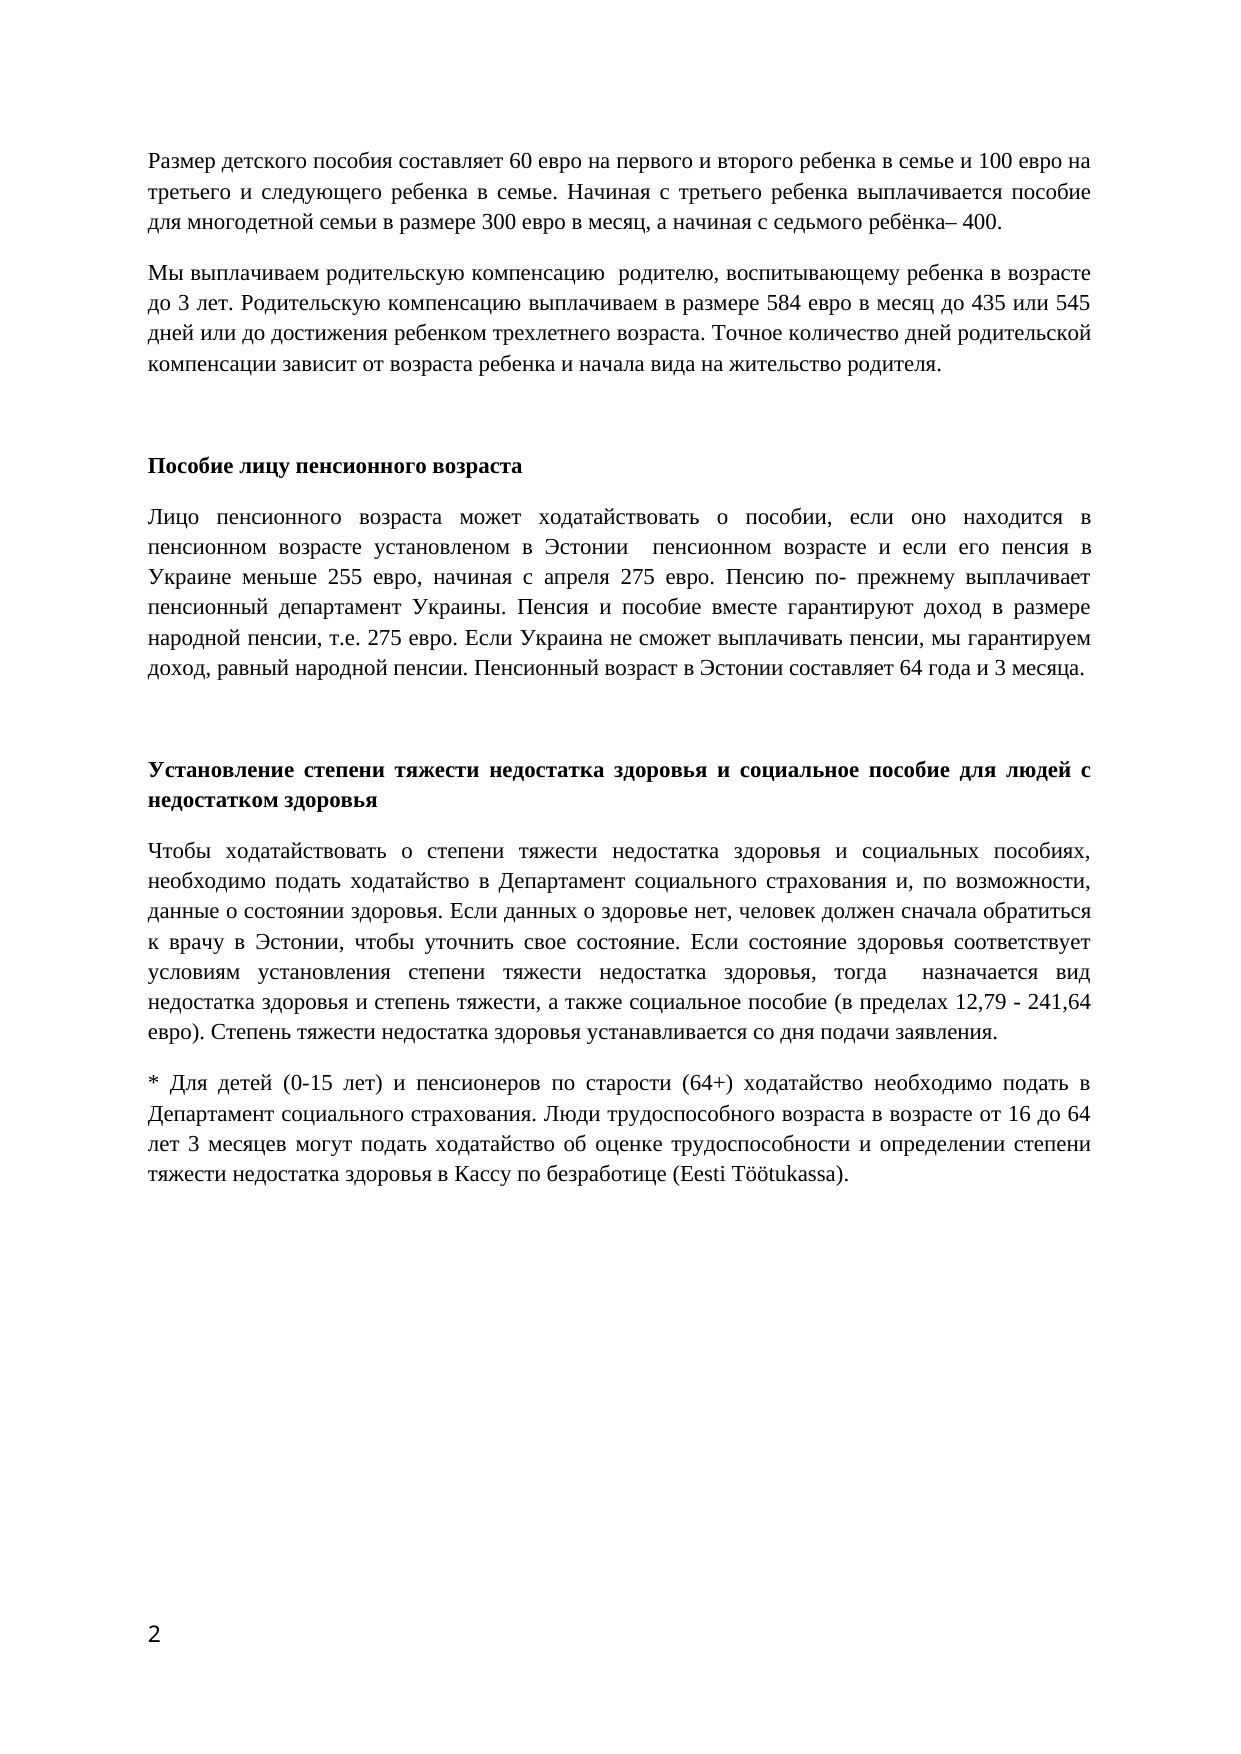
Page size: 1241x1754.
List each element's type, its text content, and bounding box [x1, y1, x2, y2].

text Чтобы ходатайствовать о степени тяжести недостатка здоровья и социальных пособиях, необходимо подать ходатайство в Департамент социального страхования и, по возможности, данные о состоянии здоровья. Если данных о здоровье нет, человек должен сначала обратиться к врачу в Эстонии, чтобы уточнить свое состояние. Если состояние здоровья соответствует условиям установления степени тяжести недостатка здоровья, тогда назначается вид недостатка здоровья и степень тяжести, а также социальное пособие (в пределах 12,79 - 241,64 евро). Степень тяжести недостатка здоровья устанавливается со дня подачи заявления. [148, 837, 1093, 1045]
text * Для детей (0-15 лет) и пенсионеров по старости (64+) ходатайство необходимо подать в Департамент социального страхования. Люди трудоспособного возраста в возрасте от 16 до 64 лет 3 месяцев могут подать ходатайство об оценке трудоспособности и определении степени тяжести недостатка здоровья в Кассу по безработице (Eesti Töötukassa). [148, 1069, 1093, 1186]
text Пособие лицу пенсионного возраста [148, 452, 1093, 478]
text Размер детского пособия составляет 60 евро на первого и второго ребенка в семье и 100 евро на третьего и следующего ребенка в семье. Начиная с третьего ребенка выплачивается пособие для многодетной семьи в размере 300 евро в месяц, а начиная с седьмого ребёнка– 400. [148, 148, 1093, 234]
text Лицо пенсионного возраста может ходатайствовать о пособии, если оно находится в пенсионном возрасте установленом в Эстонии пенсионном возрасте и если его пенсия в Украине меньше 255 евро, начиная с апреля 275 евро. Пенсию по- прежнему выплачивает пенсионный департамент Украины. Пенсия и пособие вместе гарантируют доход в размере народной пенсии, т.е. 275 евро. Если Украина не сможет выплачивать пенсии, мы гарантируем доход, равный народной пенсии. Пенсионный возраст в Эстонии составляет 64 года и 3 месяца. [148, 503, 1093, 680]
text Мы выплачиваем родительскую компенсацию родителю, воспитывающему ребенка в возрасте до 3 лет. Родительскую компенсацию выплачиваем в размере 584 евро в месяц до 435 или 545 дней или до достижения ребенком трехлетнего возраста. Точное количество дней родительской компенсации зависит от возраста ребенка и начала вида на жительство родителя. [148, 259, 1093, 376]
text Установление степени тяжести недостатка здоровья и социальное пособие для людей с недостатком здоровья [148, 756, 1093, 812]
